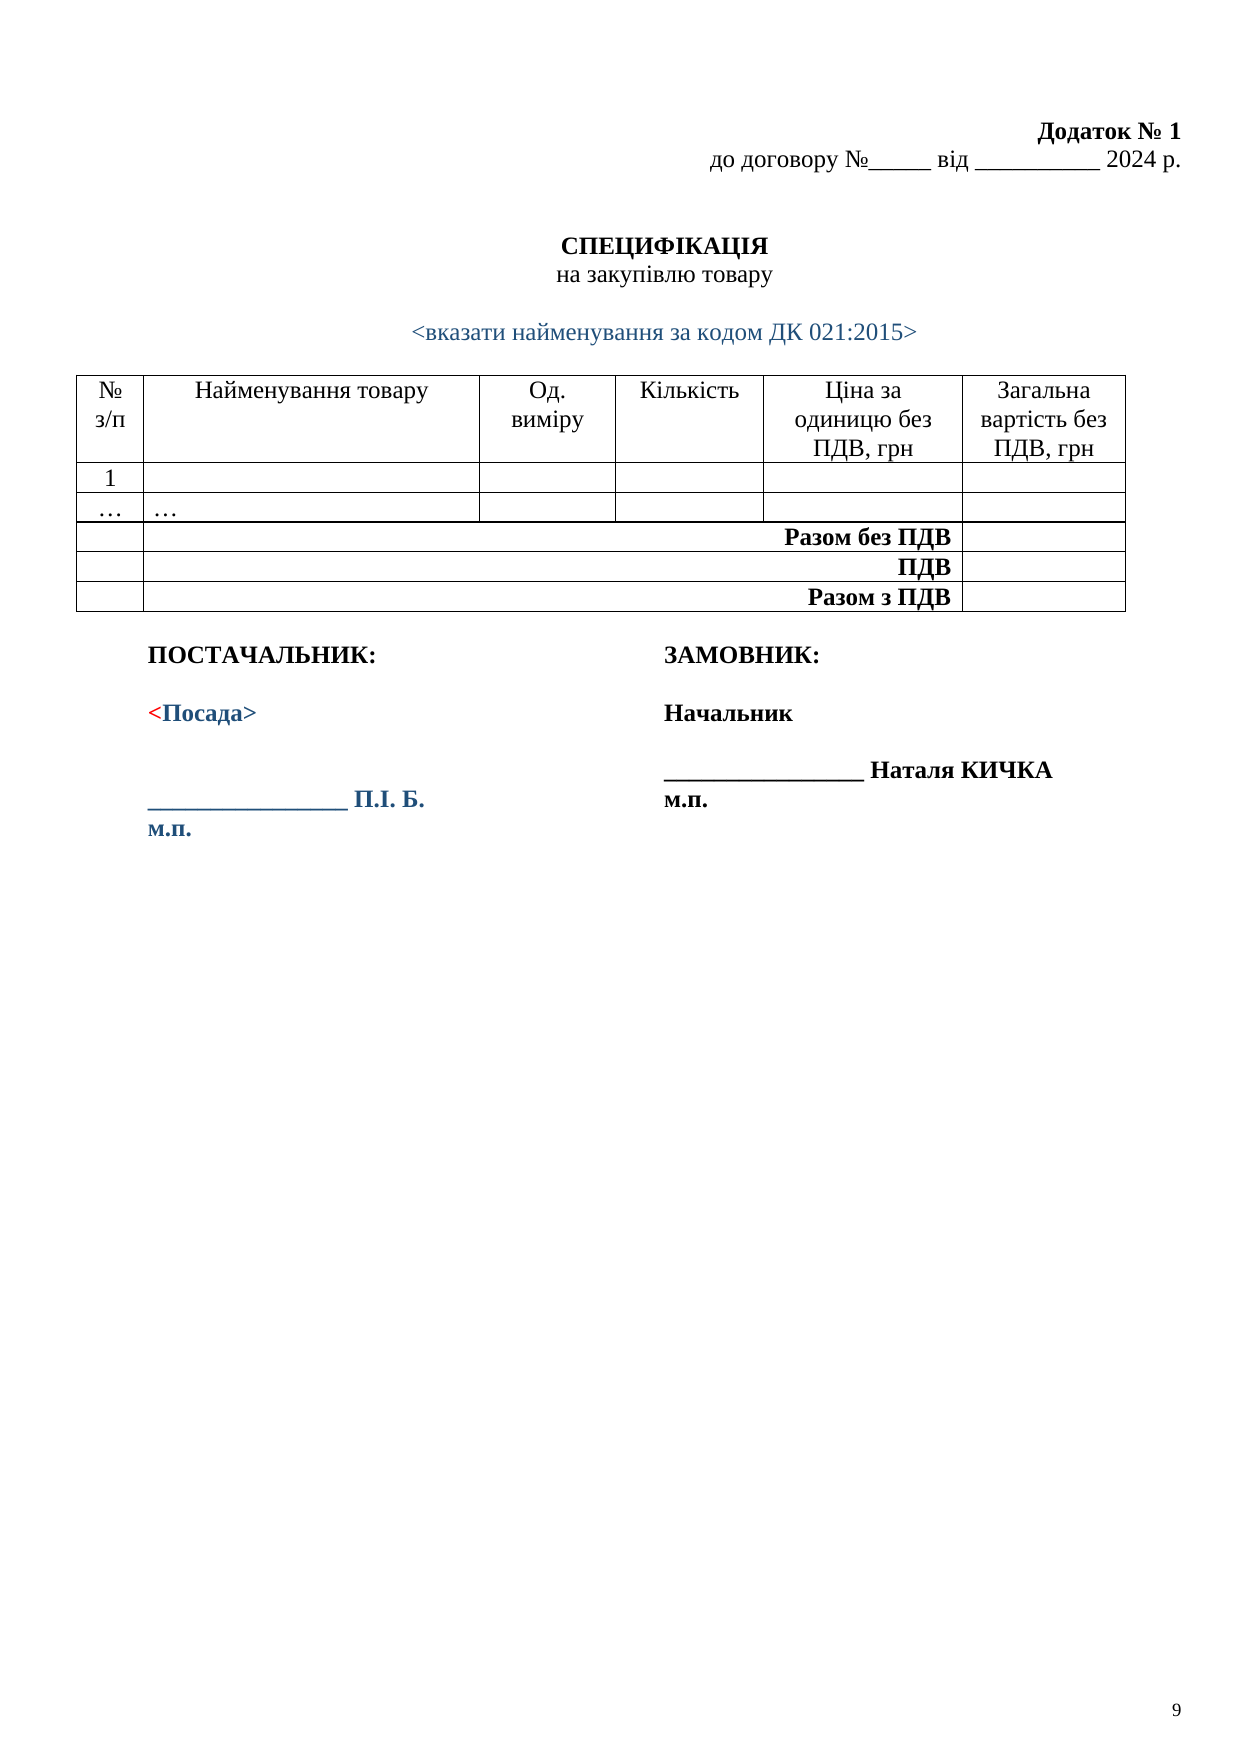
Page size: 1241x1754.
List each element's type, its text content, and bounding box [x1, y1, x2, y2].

table_cell [77, 582, 143, 611]
table_header Загальна вартість без ПДВ, грн [963, 376, 1125, 462]
table_header Кількість [616, 376, 763, 462]
table_cell [616, 493, 763, 521]
table_cell [764, 463, 962, 492]
table_cell [963, 463, 1125, 492]
table_cell [616, 463, 763, 492]
text на закупівлю товару [148, 259, 1181, 288]
table_header ПОСТАЧАЛЬНИК: <Посада> ________________ П.І. Б. м.п. [136, 641, 653, 871]
table_cell [480, 493, 615, 521]
table_cell [144, 463, 479, 492]
table_cell Разом без ПДВ [144, 523, 962, 551]
table_cell Разом з ПДВ [144, 582, 962, 611]
table_cell [480, 463, 615, 492]
table_cell [963, 523, 1125, 551]
table_cell … [77, 493, 143, 521]
table_header № з/п [77, 376, 143, 462]
text <вказати найменування за кодом ДК 021:2015> [148, 317, 1181, 346]
table_cell [77, 552, 143, 581]
table_cell ПДВ [144, 552, 962, 581]
table_header ЗАМОВНИК: Начальник ________________ Наталя КИЧКА м.п. [653, 641, 1169, 871]
table_header Од. виміру [480, 376, 615, 462]
table_cell 1 [77, 463, 143, 492]
table_cell … [144, 493, 479, 521]
table_header Ціна за одиницю без ПДВ, грн [764, 376, 962, 462]
text Додаток № 1 [148, 116, 1181, 144]
table_cell [764, 493, 962, 521]
table_header Найменування товару [144, 376, 479, 462]
table_cell [963, 493, 1125, 521]
table_cell [77, 523, 143, 551]
table_cell [963, 582, 1125, 611]
text до договору №_____ від __________ 2024 р. [148, 144, 1181, 173]
table_cell [963, 552, 1125, 581]
text СПЕЦИФІКАЦІЯ [148, 231, 1181, 259]
